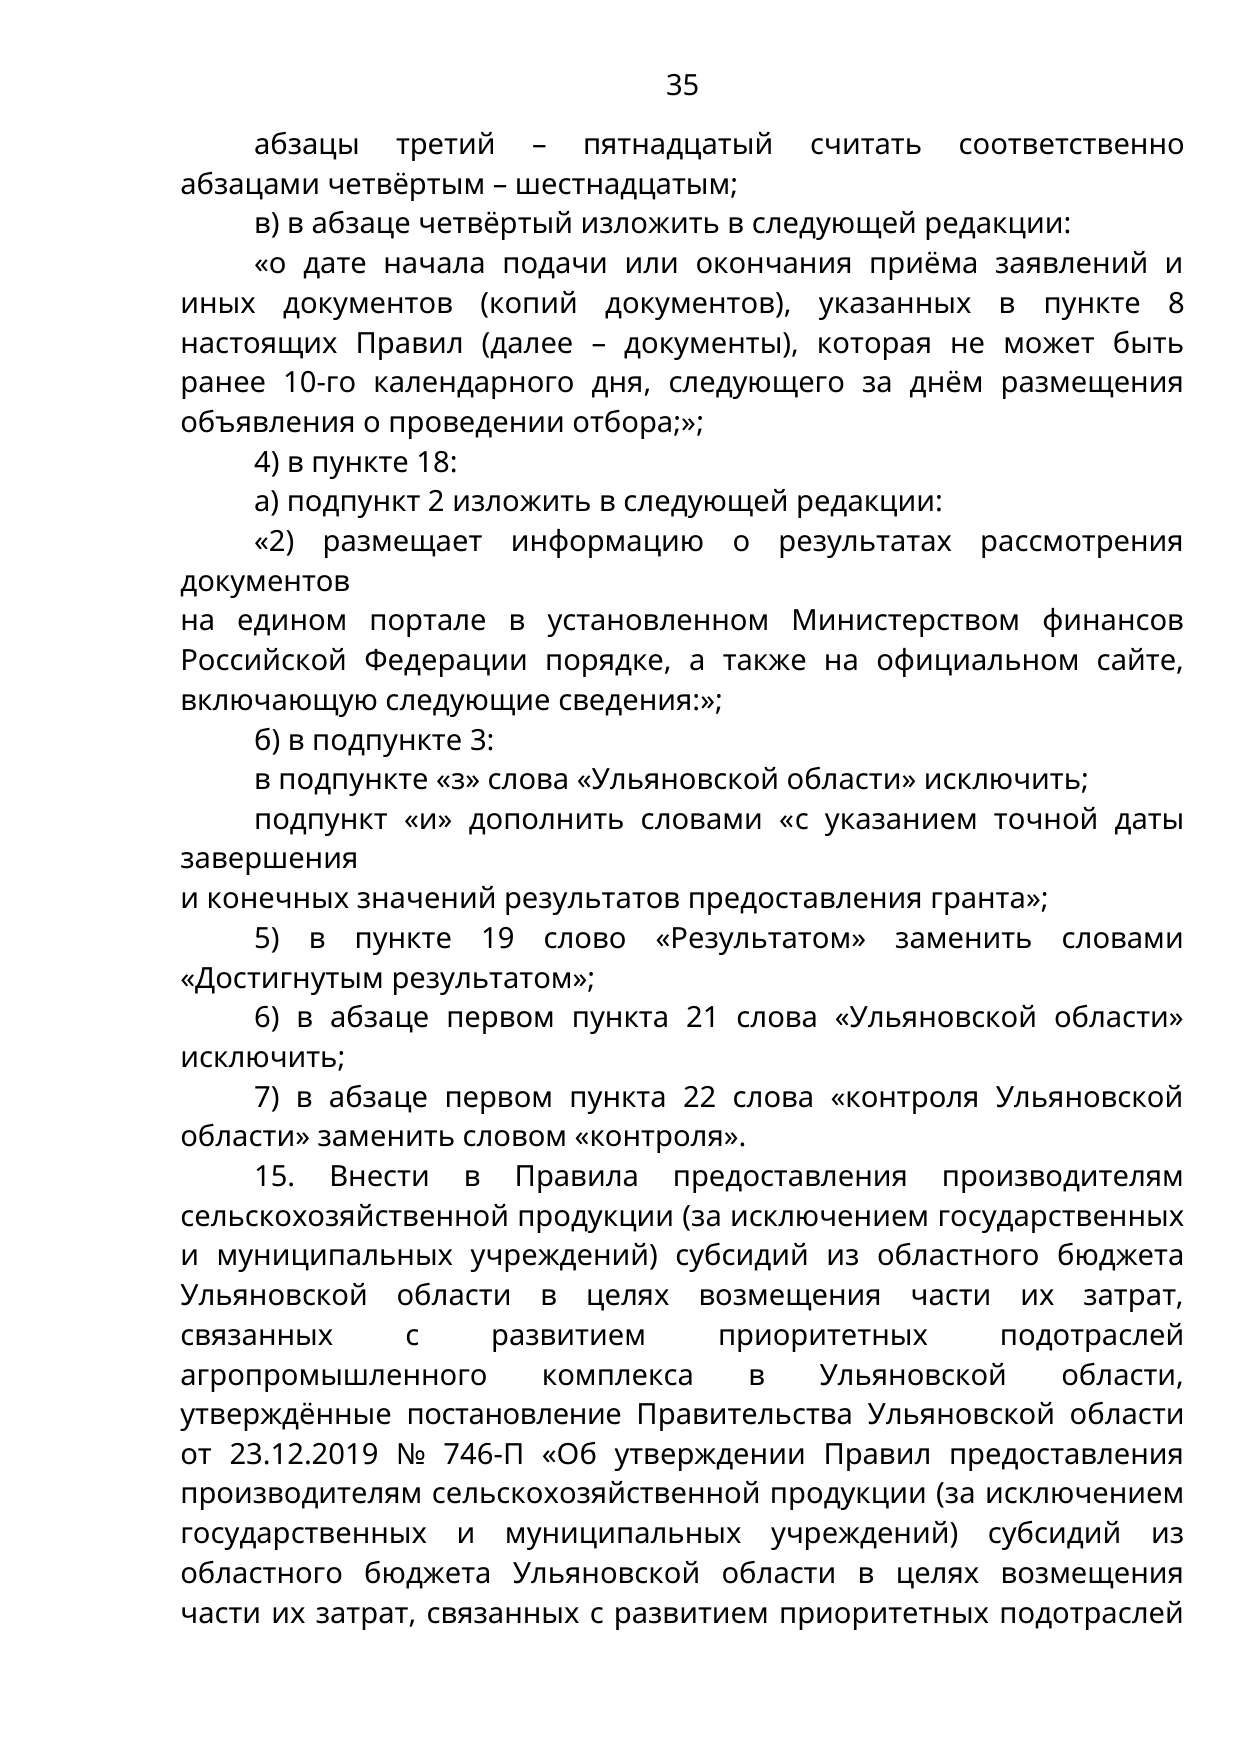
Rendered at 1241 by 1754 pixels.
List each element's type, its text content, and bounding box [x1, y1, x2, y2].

text подпункт «и» дополнить словами «с указанием точной даты завершения и конечных значений результатов предоставления гранта»; [180, 798, 1185, 917]
text б) в подпункте 3: [180, 719, 1185, 758]
text «2) размещает информацию о результатах рассмотрения документов на едином портале в установленном Министерством финансов Российской Федерации порядке, а также на официальном сайте, включающую следующие сведения:»; [180, 520, 1185, 719]
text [180, 1155, 1185, 1632]
text «о дате начала подачи или окончания приёма заявлений и иных документов (копий документов), указанных в пункте 8 настоящих Правил (далее – документы), которая не может быть ранее 10-го календарного дня, следующего за днём размещения объявления о проведении отбора;»; [180, 242, 1185, 441]
text 7) в абзаце первом пункта 22 слова «контроля Ульяновской области» заменить словом «контроля». [180, 1076, 1185, 1155]
text 4) в пункте 18: [180, 441, 1185, 481]
text в) в абзаце четвёртый изложить в следующей редакции: [180, 203, 1185, 242]
text а) подпункт 2 изложить в следующей редакции: [180, 481, 1185, 520]
text в подпункте «з» слова «Ульяновской области» исключить; [180, 758, 1185, 798]
text 5) в пункте 19 слово «Результатом» заменить словами «Достигнутым результатом»; [180, 917, 1185, 997]
text 6) в абзаце первом пункта 21 слова «Ульяновской области» исключить; [180, 997, 1185, 1076]
text абзацы третий – пятнадцатый считать соответственно абзацами четвёртым – шестнадцатым; [180, 123, 1185, 203]
